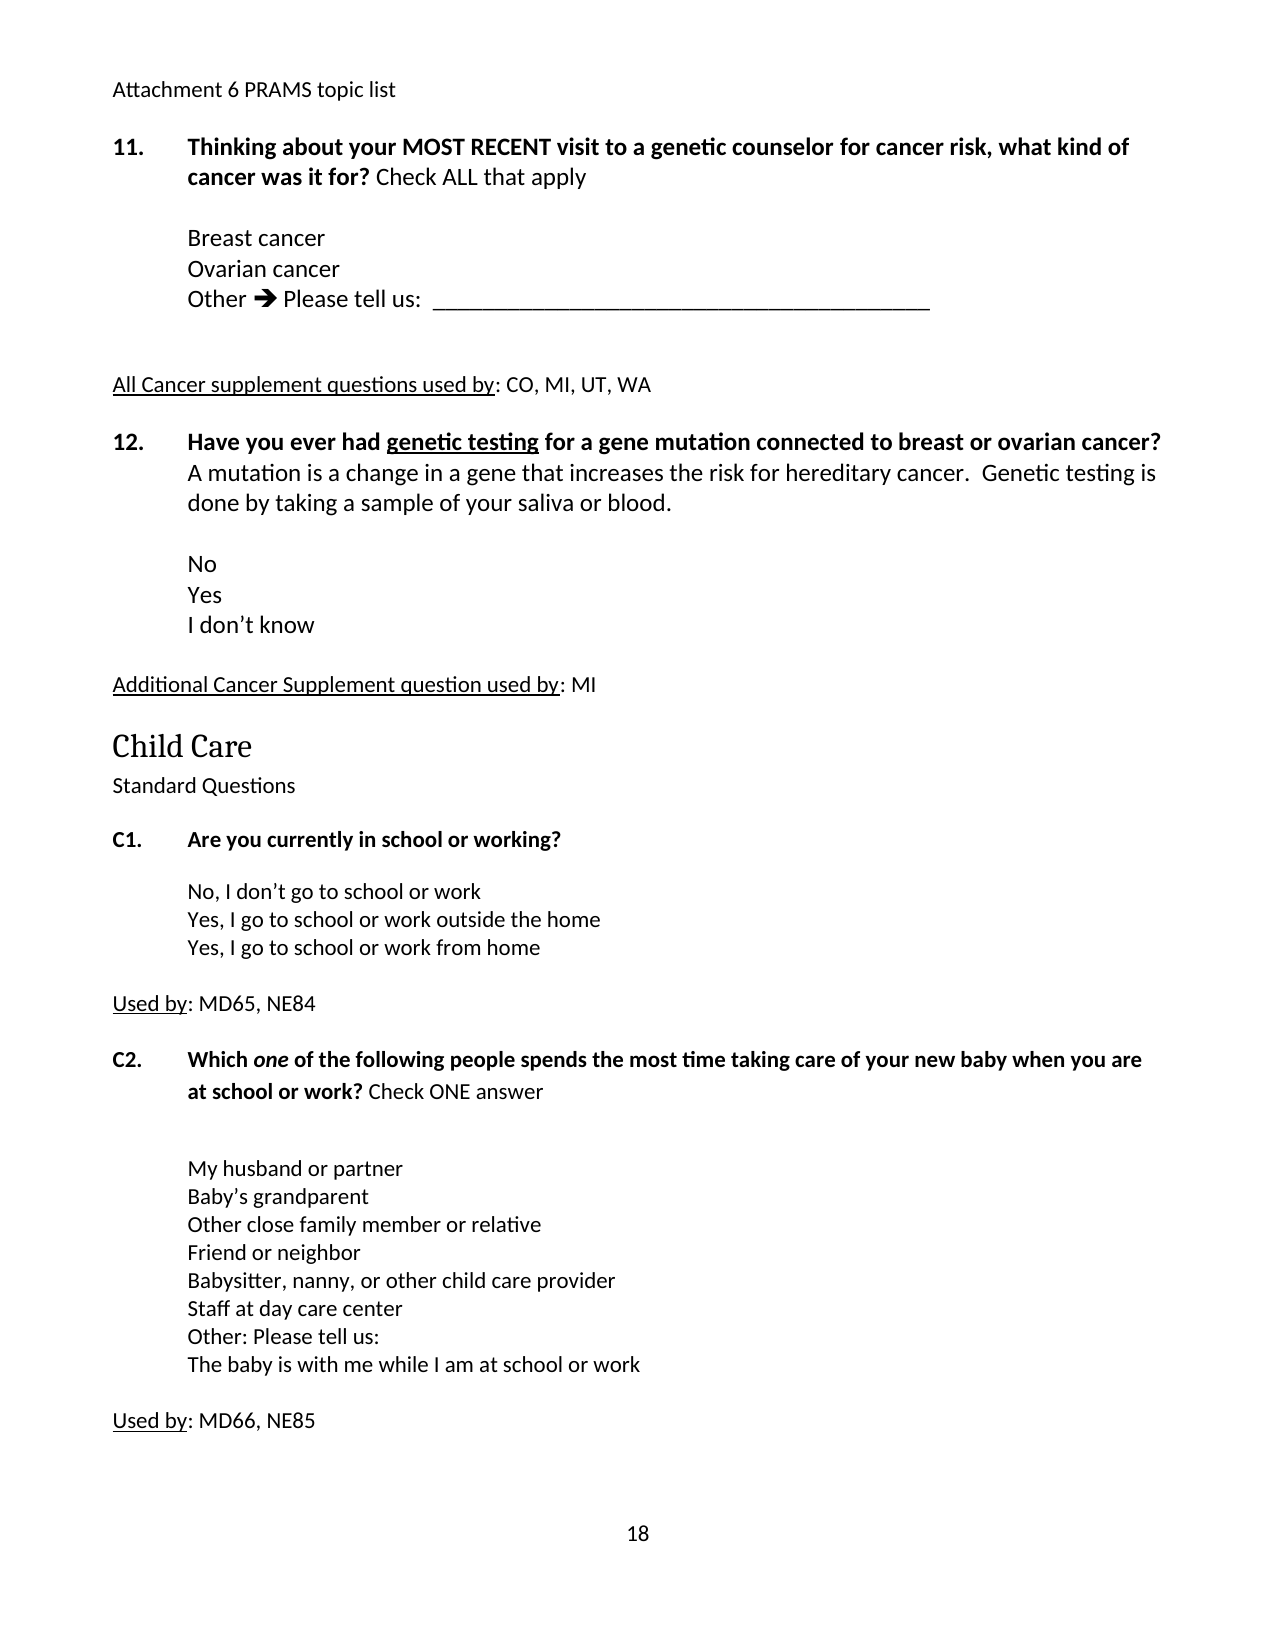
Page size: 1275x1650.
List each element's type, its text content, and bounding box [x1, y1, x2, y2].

text Other: Please tell us: [187, 1322, 1162, 1350]
text The baby is with me while I am at school or work [187, 1350, 1162, 1378]
text 12. Have you ever had genetic testing for a gene mutation connected to breast or ovarian cancer? A mutation is a change in a gene that increases the risk for hereditary cancer. Genetic testing is done by taking a sample of your saliva or blood. [112, 426, 1162, 518]
text Additional Cancer Supplement question used by: MI [112, 670, 1162, 698]
text Other Please tell us: ________________________________________ [187, 284, 1162, 314]
text C1. Are you currently in school or working? [112, 825, 1162, 853]
text Breast cancer [187, 223, 1162, 253]
subtitle Child Care [112, 728, 1162, 766]
text Friend or neighbor [187, 1238, 1162, 1266]
text Baby’s grandparent [187, 1182, 1162, 1210]
text My husband or partner [187, 1154, 1162, 1182]
text No, I don’t go to school or work [187, 877, 1162, 905]
text All Cancer supplement questions used by: CO, MI, UT, WA [112, 370, 1162, 398]
text Used by: MD66, NE85 [112, 1406, 1162, 1434]
text 11. Thinking about your MOST RECENT visit to a genetic counselor for cancer risk, what kind of cancer was it for? Check ALL that apply [112, 131, 1162, 192]
text Staff at day care center [187, 1294, 1162, 1322]
text Yes [187, 579, 1162, 609]
text Used by: MD65, NE84 [112, 989, 1162, 1017]
text Babysitter, nanny, or other child care provider [187, 1266, 1162, 1294]
text No [187, 548, 1162, 579]
text Yes, I go to school or work outside the home [187, 905, 1162, 933]
text Ovarian cancer [187, 253, 1162, 284]
text Other close family member or relative [187, 1210, 1162, 1238]
text Standard Questions [112, 772, 1162, 800]
text I don’t know [187, 609, 1162, 640]
text Yes, I go to school or work from home [187, 933, 1162, 961]
text C2. Which one of the following people spends the most time taking care of your new baby when you are at school or work? Check ONE answer [112, 1045, 1162, 1105]
